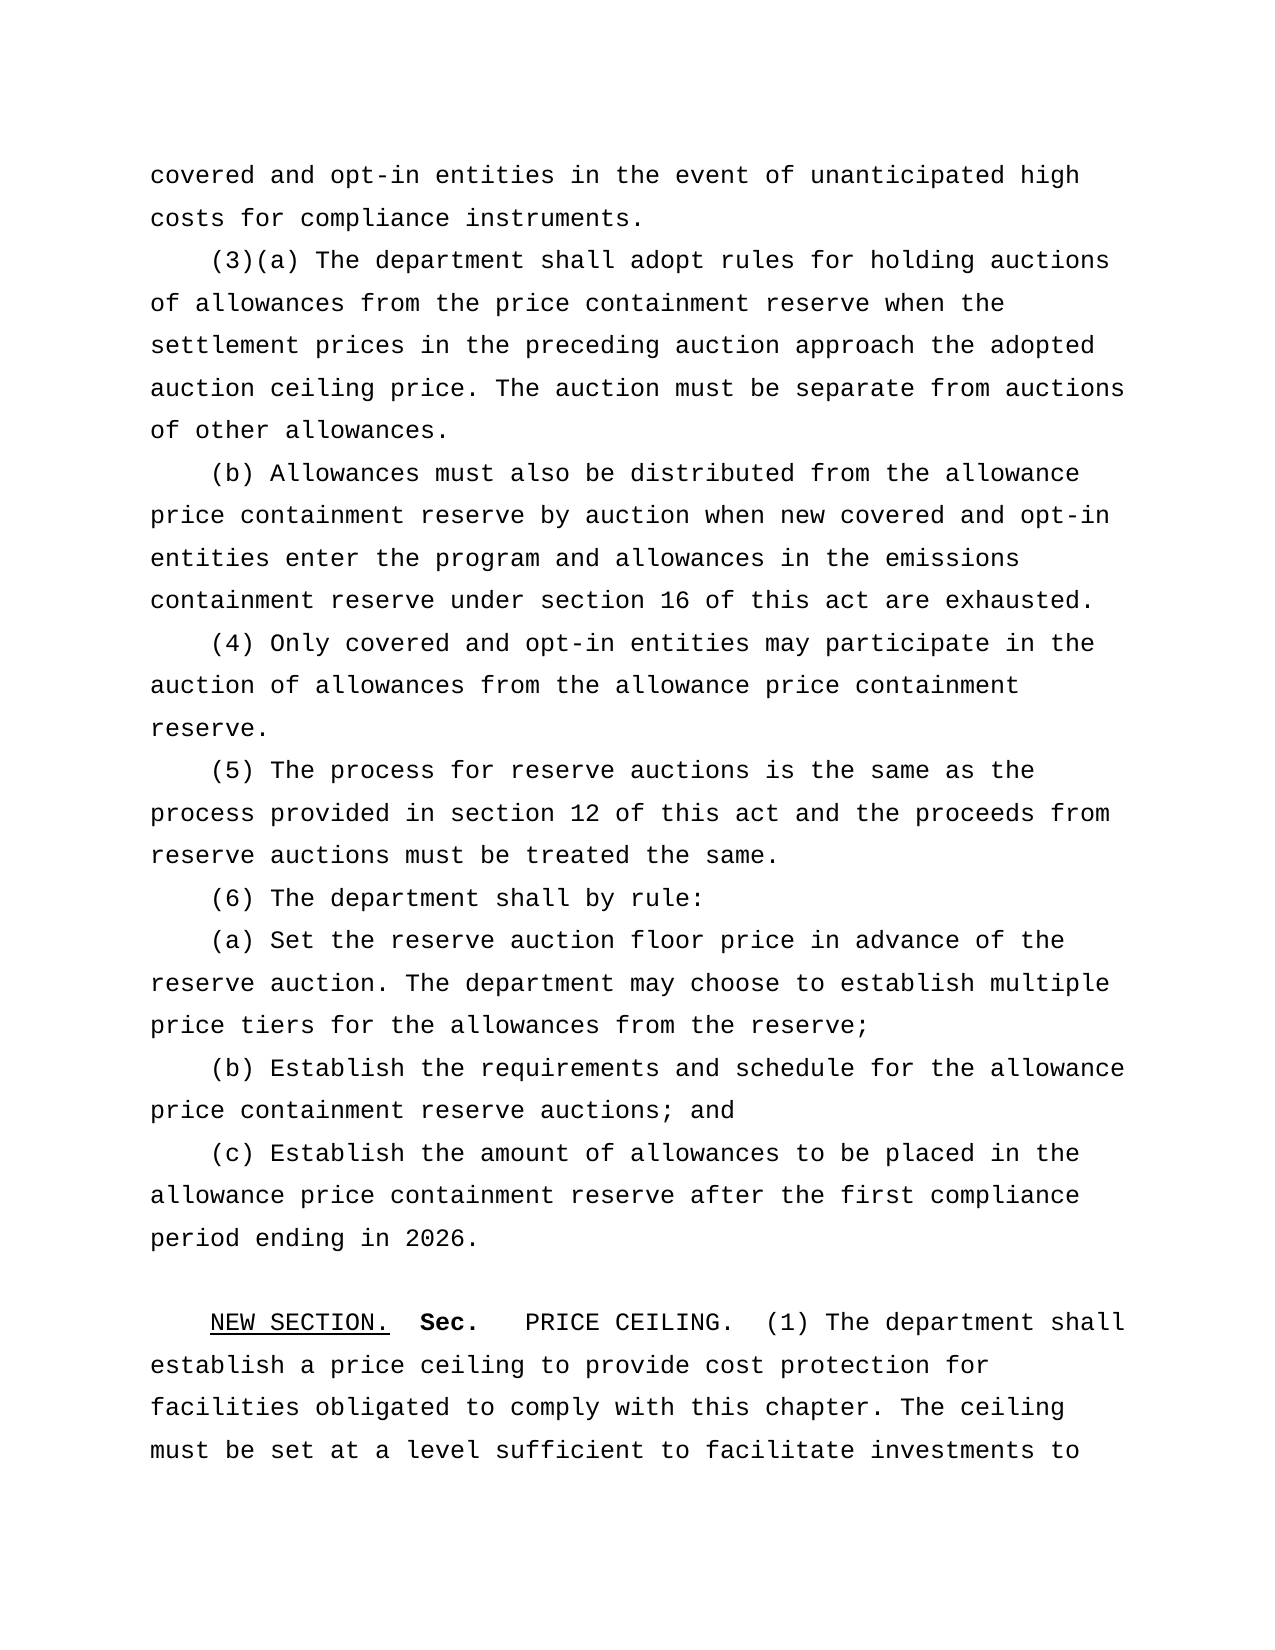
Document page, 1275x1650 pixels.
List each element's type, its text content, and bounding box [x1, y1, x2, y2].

text (6) The department shall by rule: [150, 872, 1125, 915]
text (4) Only covered and opt-in entities may participate in the auction of allowances from the allowance price containment reserve. [150, 617, 1125, 745]
text (3)(a) The department shall adopt rules for holding auctions of allowances from the price containment reserve when the settlement prices in the preceding auction approach the adopted auction ceiling price. The auction must be separate from auctions of other allowances. [150, 235, 1125, 447]
text (5) The process for reserve auctions is the same as the process provided in section 12 of this act and the proceeds from reserve auctions must be treated the same. [150, 745, 1125, 872]
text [150, 150, 1125, 235]
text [150, 1297, 1125, 1467]
text (b) Establish the requirements and schedule for the allowance price containment reserve auctions; and [150, 1042, 1125, 1127]
text (c) Establish the amount of allowances to be placed in the allowance price containment reserve after the first compliance period ending in 2026. [150, 1127, 1125, 1255]
text (a) Set the reserve auction floor price in advance of the reserve auction. The department may choose to establish multiple price tiers for the allowances from the reserve; [150, 915, 1125, 1042]
text (b) Allowances must also be distributed from the allowance price containment reserve by auction when new covered and opt-in entities enter the program and allowances in the emissions containment reserve under section 16 of this act are exhausted. [150, 447, 1125, 617]
